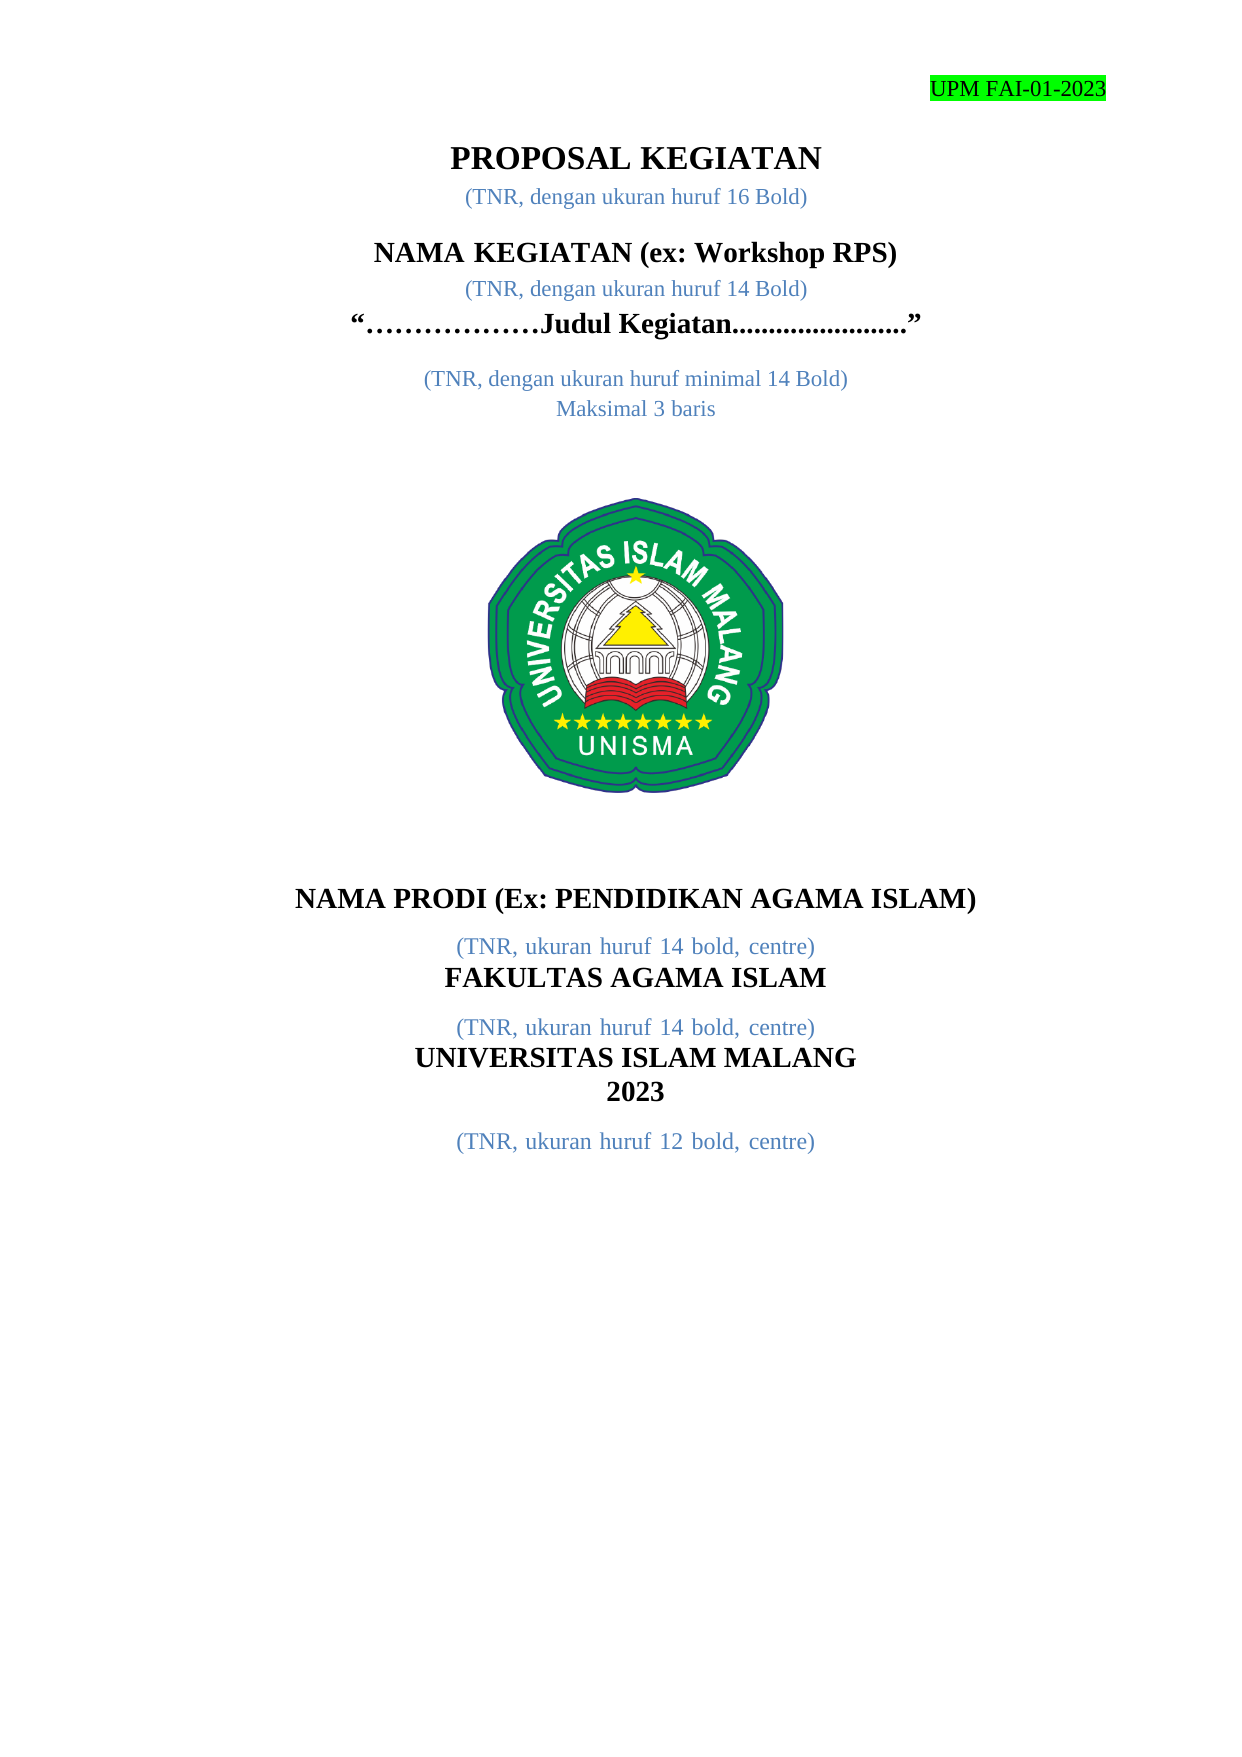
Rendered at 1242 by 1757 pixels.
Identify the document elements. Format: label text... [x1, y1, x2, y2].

picture [487, 498, 784, 793]
text (TNR, dengan ukuran huruf 14 Bold) [166, 275, 1106, 302]
text (TNR, ukuran huruf 14 bold, centre) [165, 1013, 1106, 1041]
text NAMA PRODI (Ex: PENDIDIKAN AGAMA ISLAM) [165, 881, 1106, 914]
text FAKULTAS AGAMA ISLAM [164, 960, 1106, 993]
text NAMA KEGIATAN (ex: Workshop RPS) [164, 235, 1106, 269]
text (TNR, dengan ukuran huruf 16 Bold) [166, 183, 1106, 210]
text UNIVERSITAS ISLAM MALANG [164, 1041, 1106, 1074]
text “………………Judul Kegiatan ” [165, 306, 1106, 339]
title PROPOSAL KEGIATAN [166, 138, 1106, 177]
text 2023 [164, 1074, 1106, 1108]
text (TNR, dengan ukuran huruf minimal 14 Bold) Maksimal 3 baris [409, 365, 862, 421]
text (TNR, ukuran huruf 14 bold, centre) [165, 932, 1106, 960]
text (TNR, ukuran huruf 12 bold, centre) [165, 1127, 1106, 1154]
